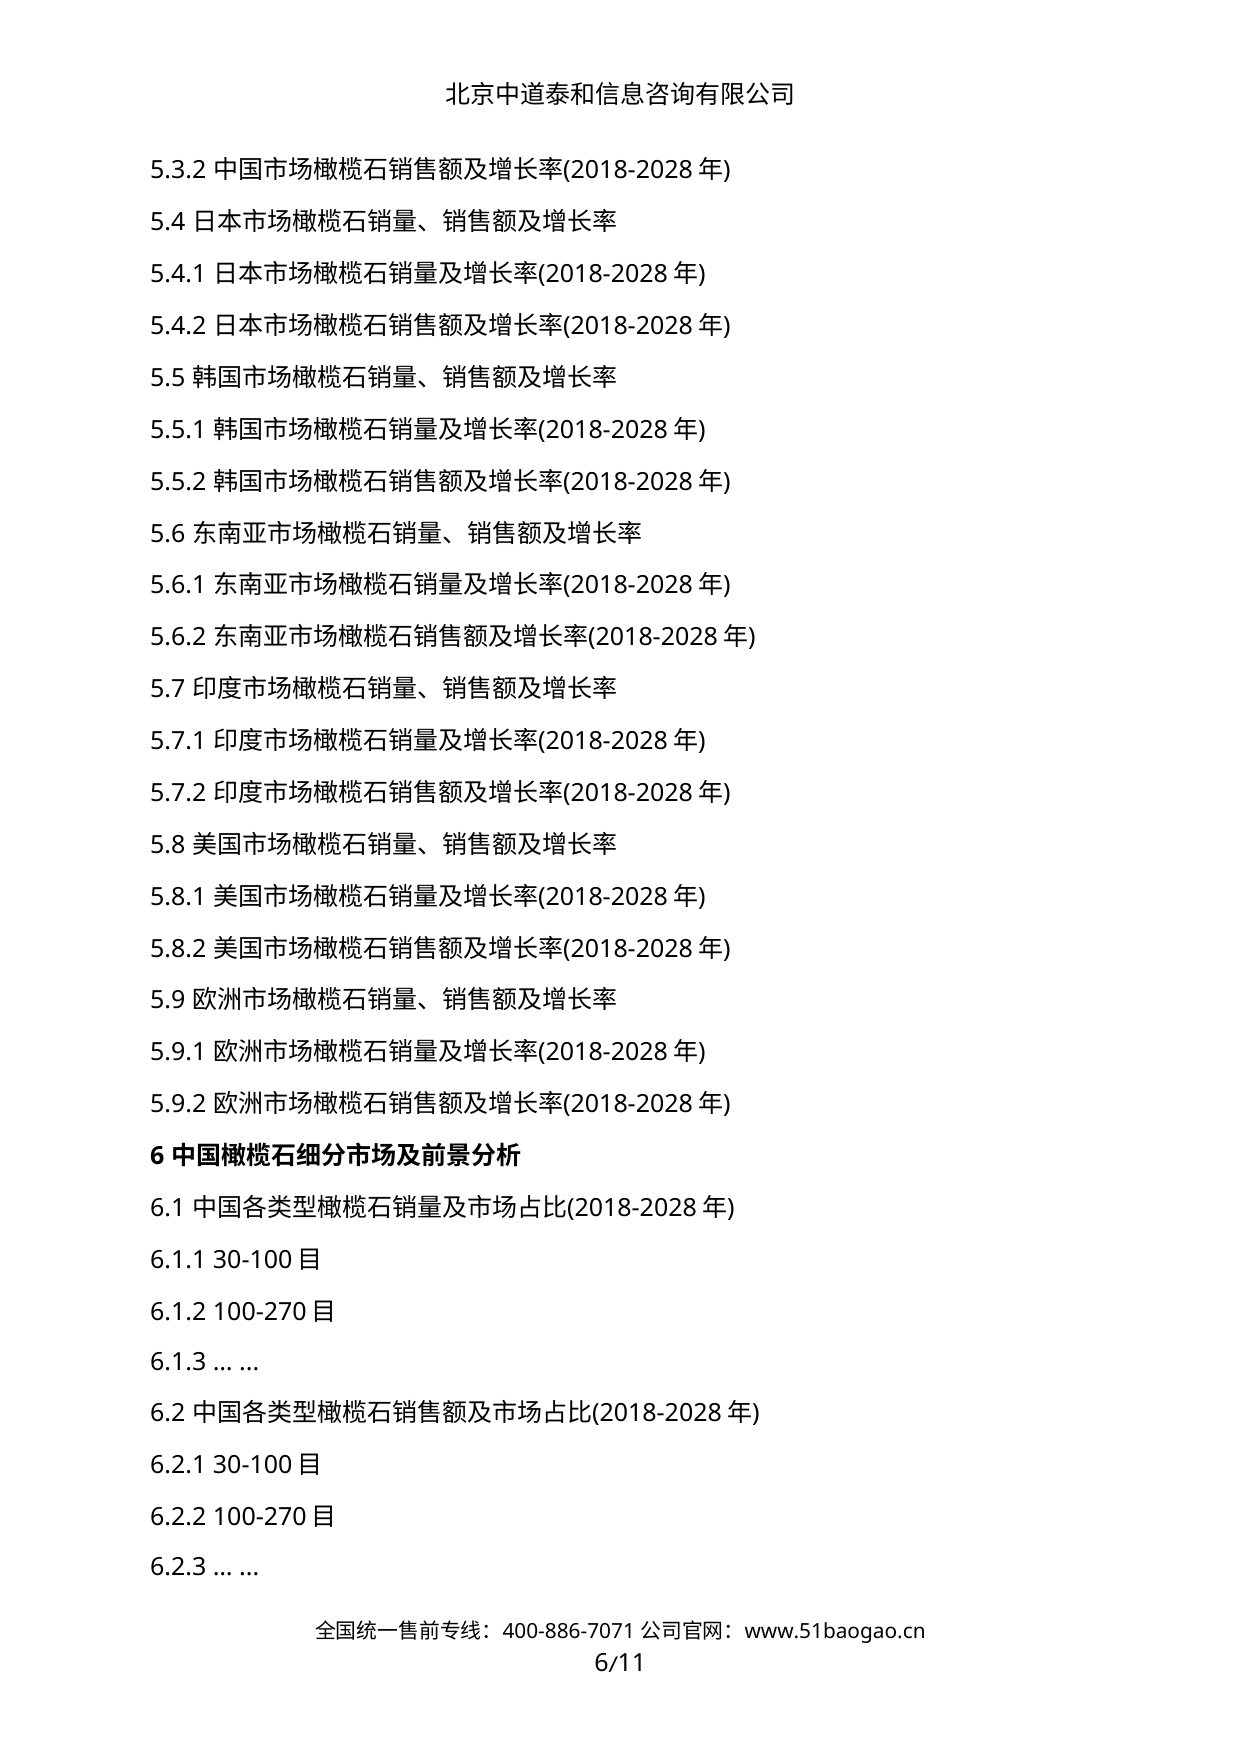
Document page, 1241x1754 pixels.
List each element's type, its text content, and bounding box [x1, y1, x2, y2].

text 5.7.2 印度市场橄榄石销售额及增长率(2018-2028年) [150, 772, 1090, 809]
text 5.5.2 韩国市场橄榄石销售额及增长率(2018-2028年) [150, 461, 1090, 497]
text 5.9.1 欧洲市场橄榄石销量及增长率(2018-2028年) [150, 1032, 1090, 1068]
text 5.7 印度市场橄榄石销量、销售额及增长率 [150, 669, 1090, 705]
text 5.7.1 印度市场橄榄石销量及增长率(2018-2028年) [150, 721, 1090, 757]
text 6.2 中国各类型橄榄石销售额及市场占比(2018-2028年) [150, 1393, 1090, 1429]
text 5.9.2 欧洲市场橄榄石销售额及增长率(2018-2028年) [150, 1084, 1090, 1120]
text 6.1.1 30-100目 [150, 1239, 1090, 1276]
text 5.5.1 韩国市场橄榄石销量及增长率(2018-2028年) [150, 409, 1090, 446]
text 6.1.3 … ... [150, 1343, 1090, 1377]
text 5.4.1 日本市场橄榄石销量及增长率(2018-2028年) [150, 254, 1090, 290]
text 5.9 欧洲市场橄榄石销量、销售额及增长率 [150, 980, 1090, 1016]
text 6.1 中国各类型橄榄石销量及市场占比(2018-2028年) [150, 1187, 1090, 1224]
text 5.4 日本市场橄榄石销量、销售额及增长率 [150, 202, 1090, 238]
text 5.8.1 美国市场橄榄石销量及增长率(2018-2028年) [150, 876, 1090, 912]
text 5.6.1 东南亚市场橄榄石销量及增长率(2018-2028年) [150, 565, 1090, 601]
text 5.5 韩国市场橄榄石销量、销售额及增长率 [150, 357, 1090, 394]
text 6.1.2 100-270目 [150, 1291, 1090, 1327]
text 5.8.2 美国市场橄榄石销售额及增长率(2018-2028年) [150, 928, 1090, 964]
text 6.2.1 30-100目 [150, 1445, 1090, 1481]
text 5.6 东南亚市场橄榄石销量、销售额及增长率 [150, 513, 1090, 549]
text 5.4.2 日本市场橄榄石销售额及增长率(2018-2028年) [150, 306, 1090, 342]
text 5.3.2 中国市场橄榄石销售额及增长率(2018-2028年) [150, 150, 1090, 186]
text 5.8 美国市场橄榄石销量、销售额及增长率 [150, 824, 1090, 861]
text 6.2.2 100-270目 [150, 1497, 1090, 1533]
text 5.6.2 东南亚市场橄榄石销售额及增长率(2018-2028年) [150, 617, 1090, 653]
text 6 中国橄榄石细分市场及前景分析 [150, 1136, 1090, 1172]
text 6.2.3 … ... [150, 1548, 1090, 1582]
